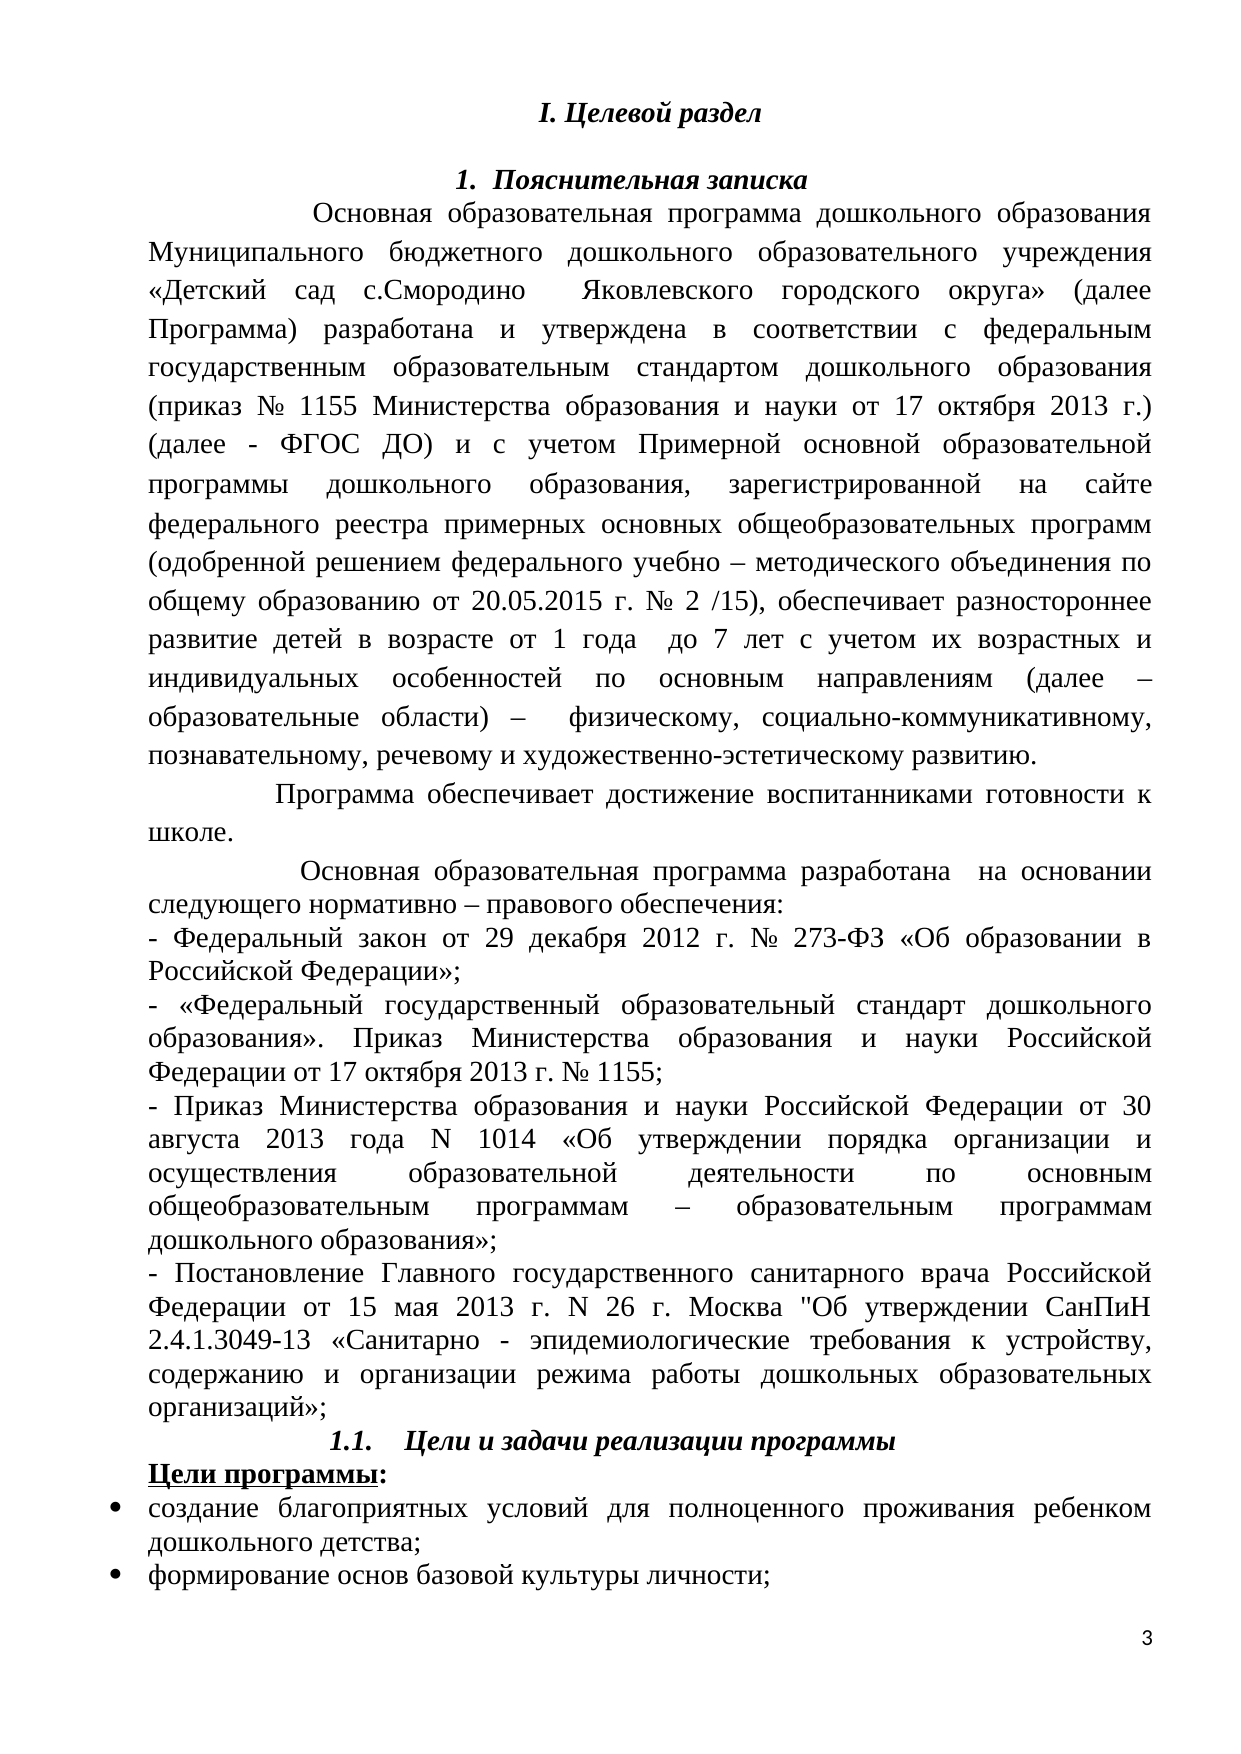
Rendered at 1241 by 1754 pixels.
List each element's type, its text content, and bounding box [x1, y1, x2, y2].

text Цели программы: [148, 1457, 1153, 1490]
text - Приказ Министерства образования и науки Российской Федерации от 30 августа 2013 года N 1014 «Об утверждении порядка организации и осуществления образовательной деятельности по основным общеобразовательным программам – образовательным программам дошкольного образования»; [148, 1088, 1153, 1255]
text Программа обеспечивает достижение воспитанниками готовности к школе. [148, 776, 1153, 848]
list создание благоприятных условий для полноценного проживания ребенком дошкольного детства; [110, 1490, 1153, 1557]
list Пояснительная записка [110, 162, 1153, 195]
text - Федеральный закон от 29 декабря 2012 г. № 273-ФЗ «Об образовании в Российской Федерации»; [148, 920, 1153, 987]
text Ι. Целевой раздел [148, 95, 1153, 128]
text - Постановление Главного государственного санитарного врача Российской Федерации от 15 мая 2013 г. N 26 г. Москва "Об утверждении СанПиН 2.4.1.3049-13 «Санитарно - эпидемиологические требования к устройству, содержанию и организации режима работы дошкольных образовательных организаций»; [148, 1255, 1153, 1423]
text Основная образовательная программа разработана на основании следующего нормативно – правового обеспечения: [148, 853, 1153, 920]
list формирование основ базовой культуры личности; [110, 1557, 1153, 1591]
text - «Федеральный государственный образовательный стандарт дошкольного образования». Приказ Министерства образования и науки Российской Федерации от 17 октября 2013 г. № 1155; [148, 987, 1153, 1088]
text Основная образовательная программа дошкольного образования Муниципального бюджетного дошкольного образовательного учреждения «Детский сад с.Смородино Яковлевского городского округа» (далее Программа) разработана и утверждена в соответствии с федеральным государственным образовательным стандартом дошкольного образования (приказ № 1155 Министерства образования и науки от 17 октября 2013 г.) (далее - ФГОС ДО) и с учетом Примерной основной образовательной программы дошкольного образования, зарегистрированной на сайте федерального реестра примерных основных общеобразовательных программ (одобренной решением федерального учебно – методического объединения по общему образованию от 20.05.2015 г. № 2 /15), обеспечивает разностороннее развитие детей в возрасте от 1 года до 7 лет с учетом их возрастных и индивидуальных особенностей по основным направлениям (далее – образовательные области) – физическому, социально-коммуникативному, познавательному, речевому и художественно-эстетическому развитию. [148, 195, 1153, 771]
list Цели и задачи реализации программы [73, 1423, 1153, 1457]
